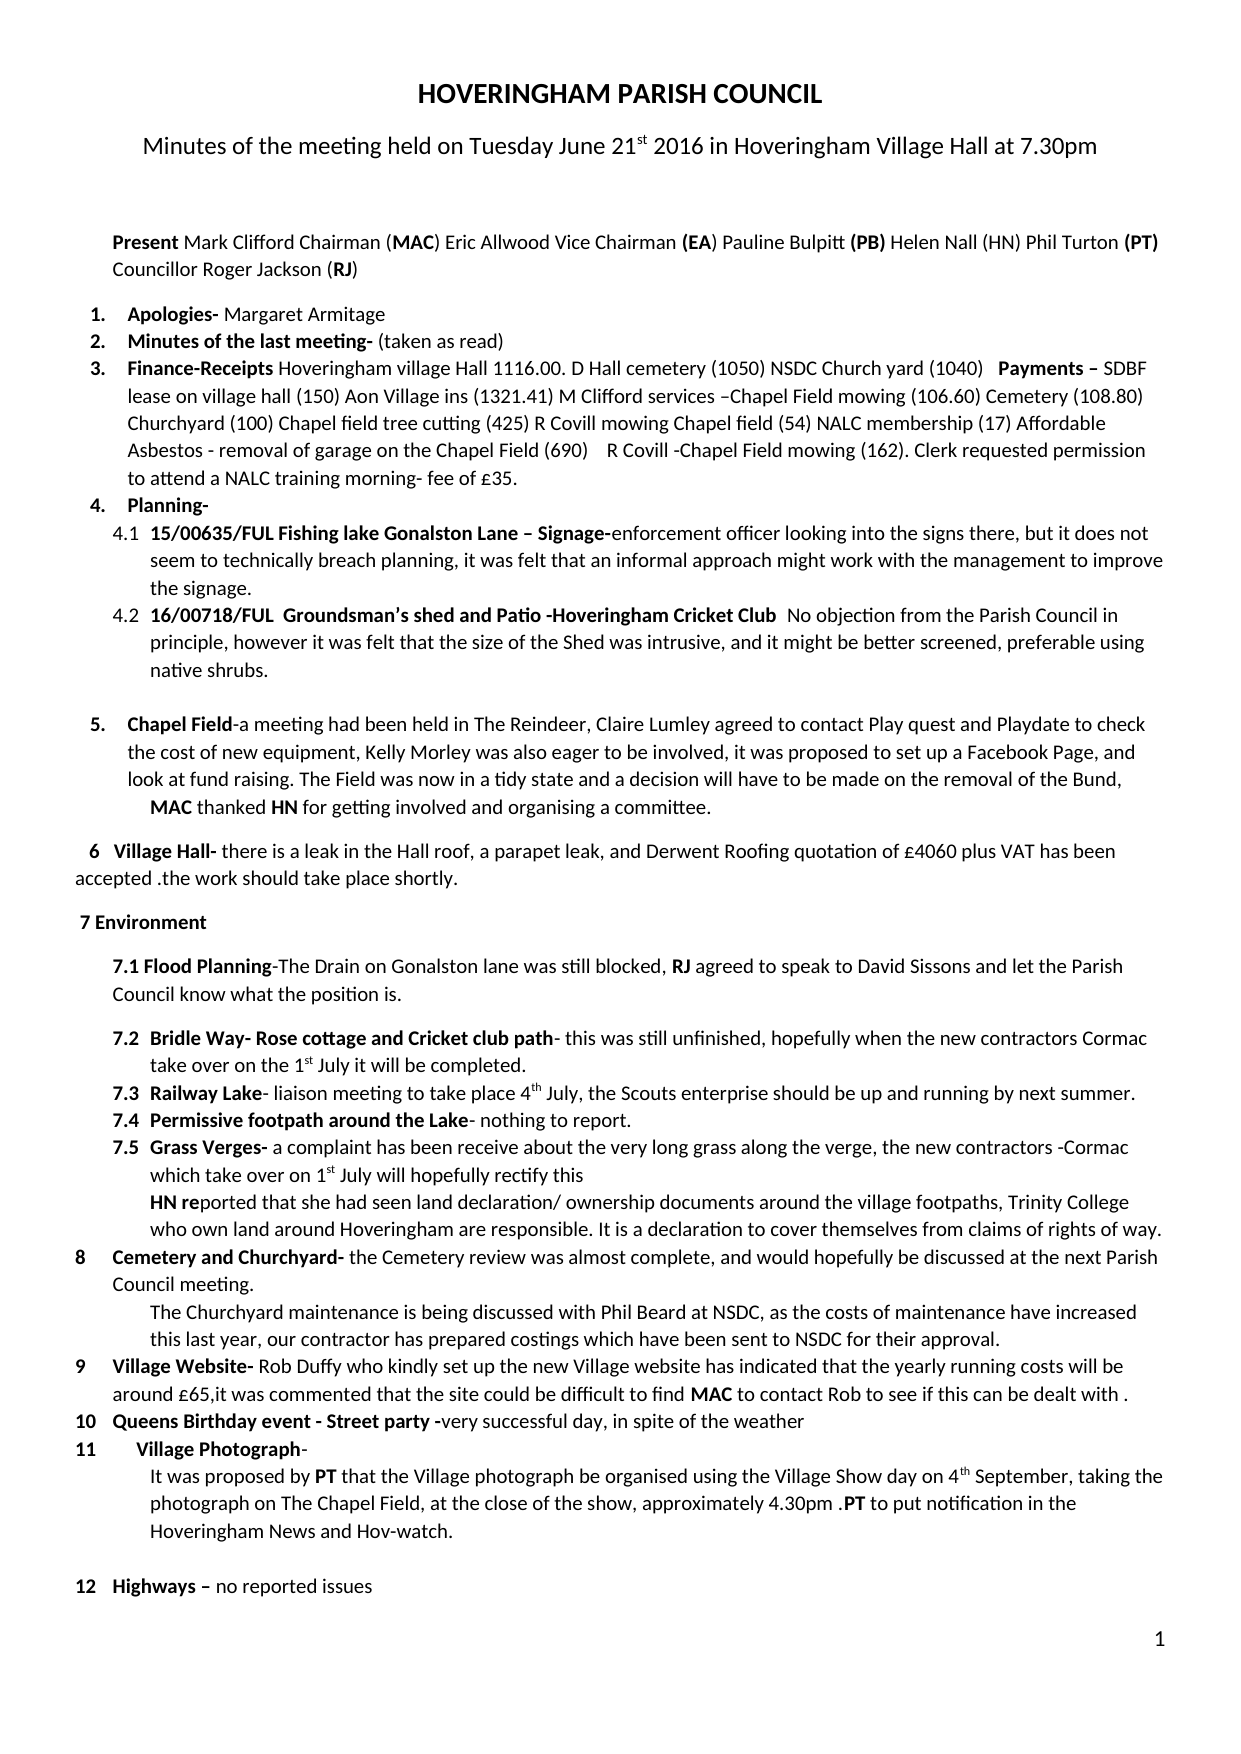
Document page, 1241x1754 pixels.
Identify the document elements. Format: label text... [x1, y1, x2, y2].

text Minutes of the meeting held on Tuesday June 21st 2016 in Hoveringham Village Hall at 7.30pm [75, 130, 1165, 161]
list It was proposed by PT that the Village photograph be organised using the Village Show day on 4th September, taking the photograph on The Chapel Field, at the close of the show, approximately 4.30pm .PT to put notification in the Hoveringham News and Hov-watch. [150, 1463, 1165, 1543]
text HOVERINGHAM PARISH COUNCIL [75, 75, 1165, 111]
list The Churchyard maintenance is being discussed with Phil Beard at NSDC, as the costs of maintenance have increased this last year, our contractor has prepared costings which have been sent to NSDC for their approval. [150, 1299, 1165, 1352]
list MAC thanked HN for getting involved and organising a committee. [150, 794, 1165, 819]
list 16/00718/FUL Groundsman’s shed and Patio -Hoveringham Cricket Club No objection from the Parish Council in principle, however it was felt that the size of the Shed was intrusive, and it might be better screened, preferable using native shrubs. [112, 602, 1165, 682]
list Cemetery and Churchyard- the Cemetery review was almost complete, and would hopefully be discussed at the next Parish Council meeting. [75, 1244, 1165, 1297]
text 6 Village Hall- there is a leak in the Hall roof, a parapet leak, and Derwent Roofing quotation of £4060 plus VAT has been accepted .the work should take place shortly. [75, 838, 1165, 891]
list HN reported that she had seen land declaration/ ownership documents around the village footpaths, Trinity College who own land around Hoveringham are responsible. It is a declaration to cover themselves from claims of rights of way. [150, 1189, 1165, 1242]
list Finance-Receipts Hoveringham village Hall 1116.00. D Hall cemetery (1050) NSDC Church yard (1040) Payments – SDBF lease on village hall (150) Aon Village ins (1321.41) M Clifford services –Chapel Field mowing (106.60) Cemetery (108.80) Churchyard (100) Chapel field tree cutting (425) R Covill mowing Chapel field (54) NALC membership (17) Affordable Asbestos - removal of garage on the Chapel Field (690) R Covill -Chapel Field mowing (162). Clerk requested permission to attend a NALC training morning- fee of £35. [90, 356, 1165, 491]
list 15/00635/FUL Fishing lake Gonalston Lane – Signage-enforcement officer looking into the signs there, but it does not seem to technically breach planning, it was felt that an informal approach might work with the management to improve the signage. [112, 520, 1165, 600]
list Minutes of the last meeting- (taken as read) [90, 328, 1165, 353]
list Queens Birthday event - Street party -very successful day, in spite of the weather [75, 1408, 1165, 1434]
list Permissive footpath around the Lake- nothing to report. [112, 1107, 1165, 1132]
list Village Website- Rob Duffy who kindly set up the new Village website has indicated that the yearly running costs will be around £65,it was commented that the site could be difficult to find MAC to contact Rob to see if this can be dealt with . [75, 1354, 1165, 1406]
list Grass Verges- a complaint has been receive about the very long grass along the verge, the new contractors -Cormac which take over on 1st July will hopefully rectify this [112, 1134, 1165, 1187]
list Village Photograph- [75, 1436, 1165, 1461]
text 7.1 Flood Planning-The Drain on Gonalston lane was still blocked, RJ agreed to speak to David Sissons and let the Parish Council know what the position is. [112, 953, 1165, 1006]
list Planning- [90, 492, 1165, 518]
list Railway Lake- liaison meeting to take place 4th July, the Scouts enterprise should be up and running by next summer. [112, 1080, 1165, 1105]
list Chapel Field-a meeting had been held in The Reindeer, Claire Lumley agreed to contact Play quest and Playdate to check the cost of new equipment, Kelly Morley was also eager to be involved, it was proposed to set up a Facebook Page, and look at fund raising. The Field was now in a tidy state and a decision will have to be made on the removal of the Bund, [90, 712, 1165, 792]
list Apologies- Margaret Armitage [90, 301, 1165, 326]
list Bridle Way- Rose cottage and Cricket club path- this was still unfinished, hopefully when the new contractors Cormac take over on the 1st July it will be completed. [112, 1025, 1165, 1078]
list Highways – no reported issues [75, 1573, 1165, 1598]
text Present Mark Clifford Chairman (MAC) Eric Allwood Vice Chairman (EA) Pauline Bulpitt (PB) Helen Nall (HN) Phil Turton (PT) Councillor Roger Jackson (RJ) [112, 229, 1165, 282]
text 7 Environment [75, 909, 1165, 935]
